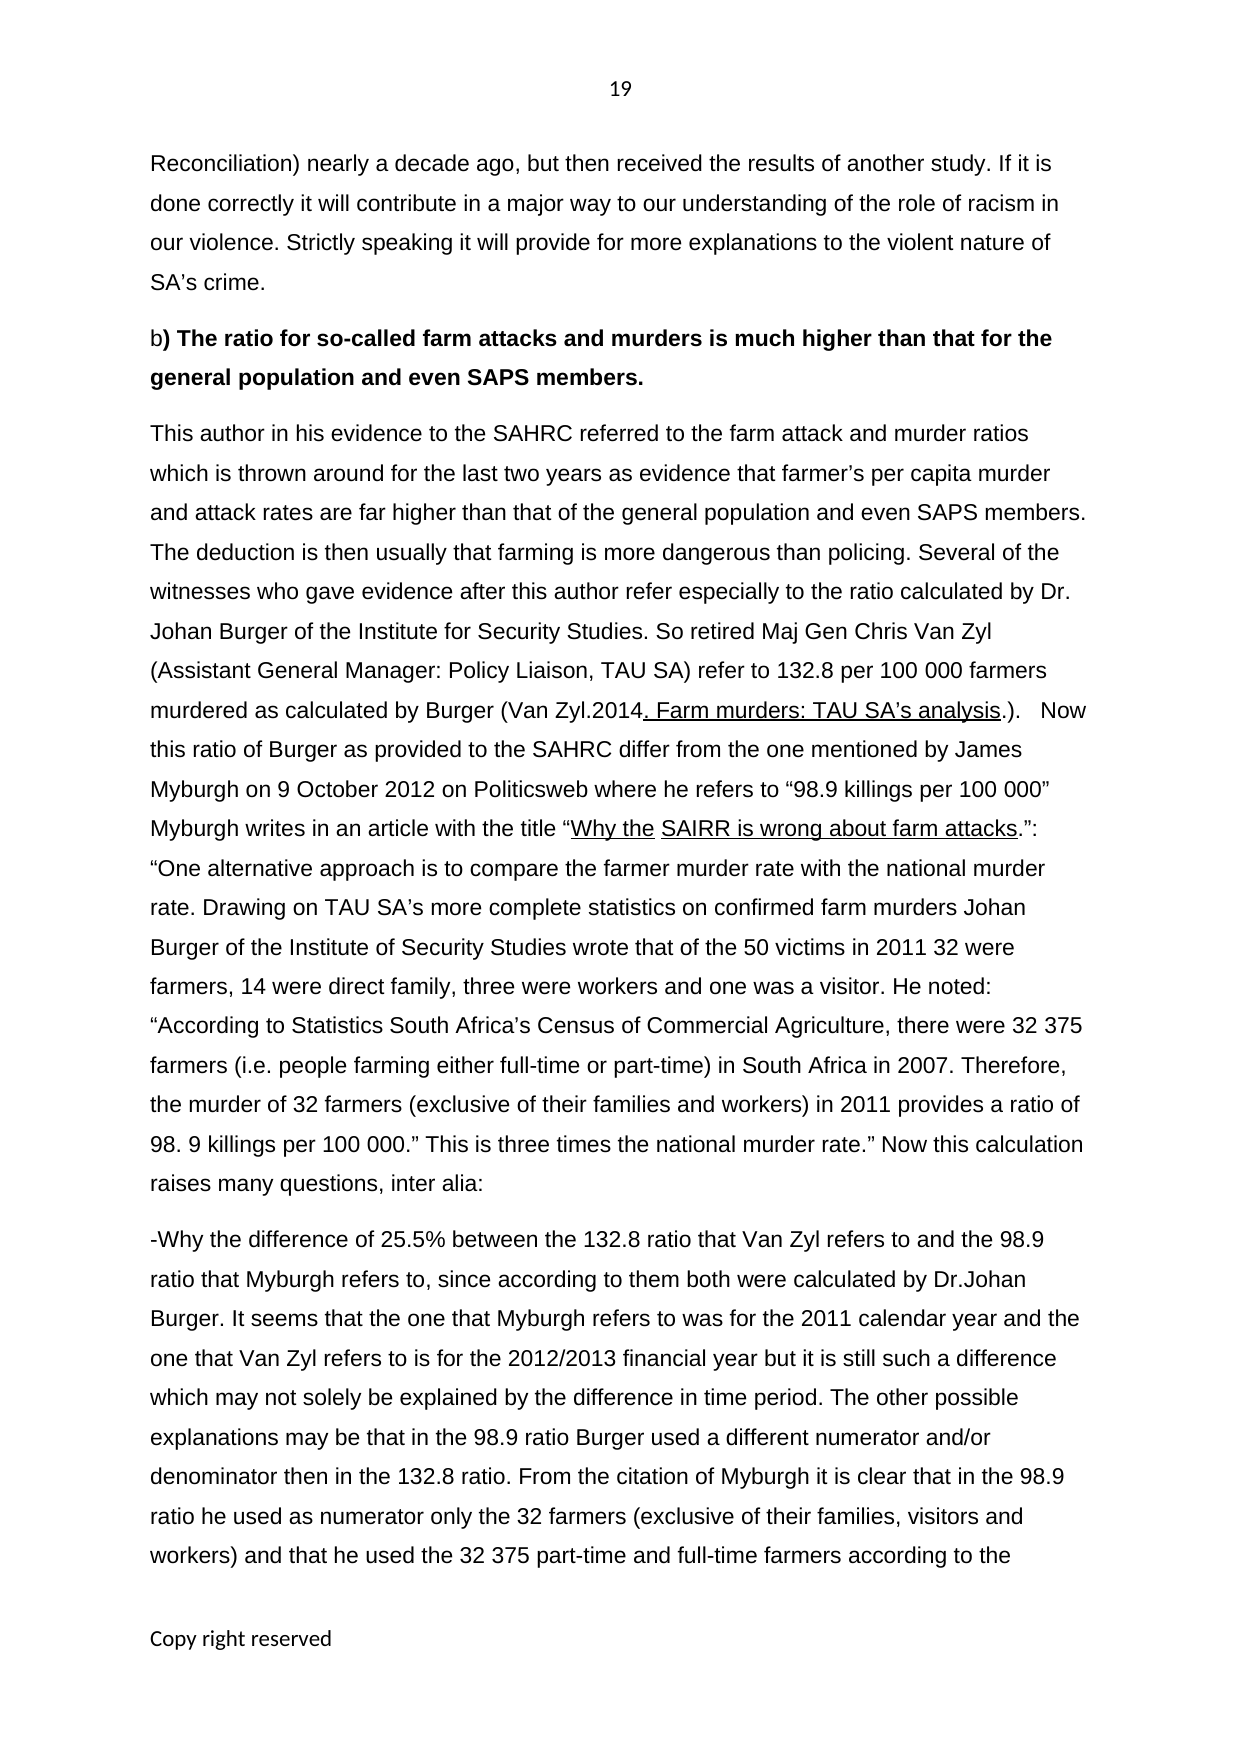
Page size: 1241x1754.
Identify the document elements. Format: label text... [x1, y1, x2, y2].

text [150, 1226, 1090, 1569]
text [150, 150, 1090, 295]
text This author in his evidence to the SAHRC referred to the farm attack and murder ratios which is thrown around for the last two years as evidence that farmer’s per capita murder and attack rates are far higher than that of the general population and even SAPS members. The deduction is then usually that farming is more dangerous than policing. Several of the witnesses who gave evidence after this author refer especially to the ratio calculated by Dr. Johan Burger of the Institute for Security Studies. So retired Maj Gen Chris Van Zyl (Assistant General Manager: Policy Liaison, TAU SA) refer to 132.8 per 100 000 farmers murdered as calculated by Burger (Van Zyl.2014. Farm murders: TAU SA’s analysis.). Now this ratio of Burger as provided to the SAHRC differ from the one mentioned by James Myburgh on 9 October 2012 on Politicsweb where he refers to “98.9 killings per 100 000” Myburgh writes in an article with the title “Why the SAIRR is wrong about farm attacks.”: “One alternative approach is to compare the farmer murder rate with the national murder rate. Drawing on TAU SA’s more complete statistics on confirmed farm murders Johan Burger of the Institute of Security Studies wrote that of the 50 victims in 2011 32 were farmers, 14 were direct family, three were workers and one was a visitor. He noted: “According to Statistics South Africa’s Census of Commercial Agriculture, there were 32 375 farmers (i.e. people farming either full-time or part-time) in South Africa in 2007. Therefore, the murder of 32 farmers (exclusive of their families and workers) in 2011 provides a ratio of 98. 9 killings per 100 000.” This is three times the national murder rate.” Now this calculation raises many questions, inter alia: [150, 420, 1090, 1197]
text b) The ratio for so-called farm attacks and murders is much higher than that for the general population and even SAPS members. [150, 324, 1090, 390]
